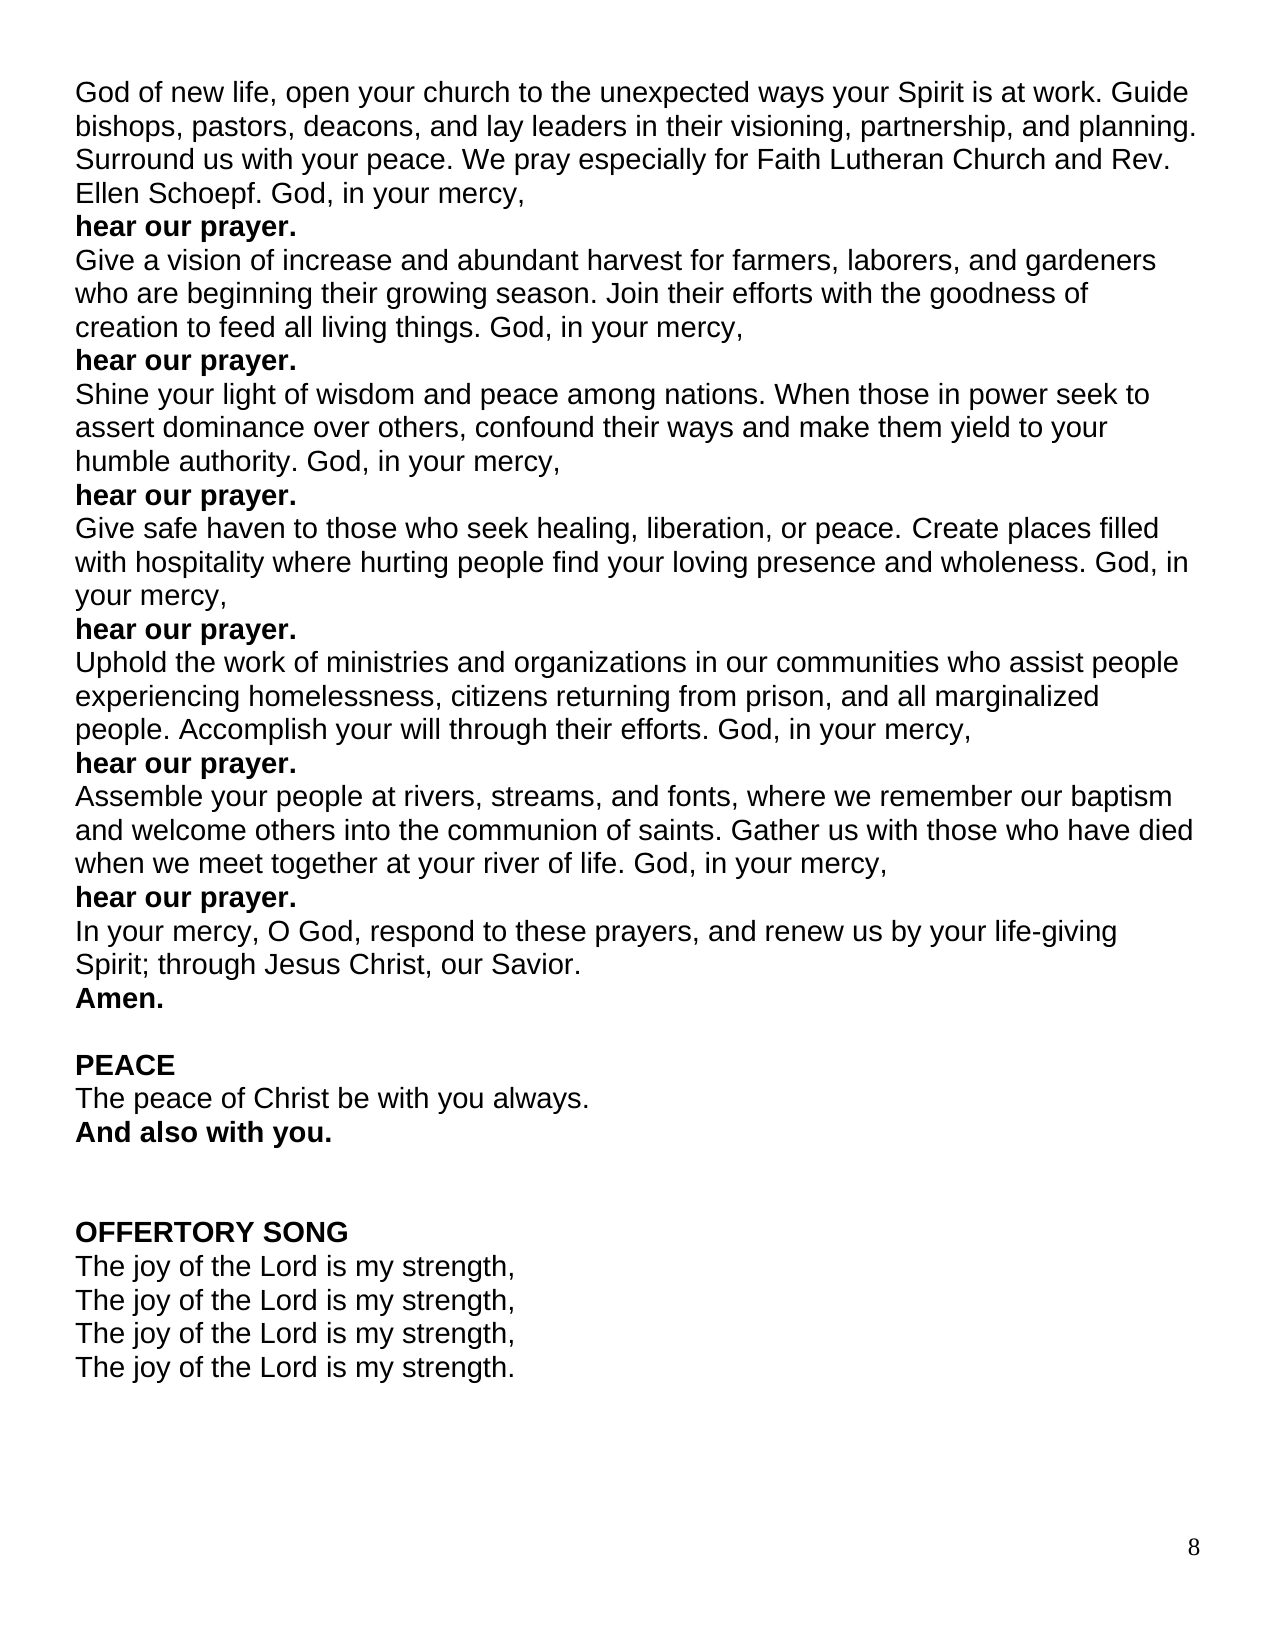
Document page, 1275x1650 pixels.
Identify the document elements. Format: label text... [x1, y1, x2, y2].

text hear our prayer. [75, 209, 1200, 243]
text hear our prayer. [75, 477, 1200, 511]
text The joy of the Lord is my strength, [75, 1249, 1200, 1282]
text hear our prayer. [75, 880, 1200, 913]
text And also with you. [75, 1115, 1200, 1148]
text The joy of the Lord is my strength, [75, 1316, 1200, 1349]
text The joy of the Lord is my strength. [75, 1349, 1200, 1383]
text hear our prayer. [75, 746, 1200, 779]
text hear our prayer. [75, 343, 1200, 377]
text Give a vision of increase and abundant harvest for farmers, laborers, and gardeners who are beginning their growing season. Join their efforts with the goodness of creation to feed all living things. God, in your mercy, [75, 243, 1200, 343]
text Peace [75, 1048, 1200, 1081]
text The peace of Christ be with you always. [75, 1081, 1200, 1115]
text OFFERtory SONG [75, 1215, 1200, 1249]
text In your mercy, O God, respond to these prayers, and renew us by your life-giving Spirit; through Jesus Christ, our Savior. [75, 913, 1200, 981]
text hear our prayer. [75, 612, 1200, 645]
text Uphold the work of ministries and organizations in our communities who assist people experiencing homelessness, citizens returning from prison, and all marginalized people. Accomplish your will through their efforts. God, in your mercy, [75, 645, 1200, 746]
text Give safe haven to those who seek healing, liberation, or peace. Create places filled with hospitality where hurting people find your loving presence and wholeness. God, in your mercy, [75, 511, 1200, 612]
text Shine your light of wisdom and peace among nations. When those in power seek to assert dominance over others, confound their ways and make them yield to your humble authority. God, in your mercy, [75, 377, 1200, 477]
text God of new life, open your church to the unexpected ways your Spirit is at work. Guide bishops, pastors, deacons, and lay leaders in their visioning, partnership, and planning. Surround us with your peace. We pray especially for Faith Lutheran Church and Rev. Ellen Schoepf. God, in your mercy, [75, 75, 1200, 209]
text Assemble your people at rivers, streams, and fonts, where we remember our baptism and welcome others into the communion of saints. Gather us with those who have died when we meet together at your river of life. God, in your mercy, [75, 779, 1200, 880]
text The joy of the Lord is my strength, [75, 1282, 1200, 1316]
text Amen. [75, 981, 1200, 1014]
